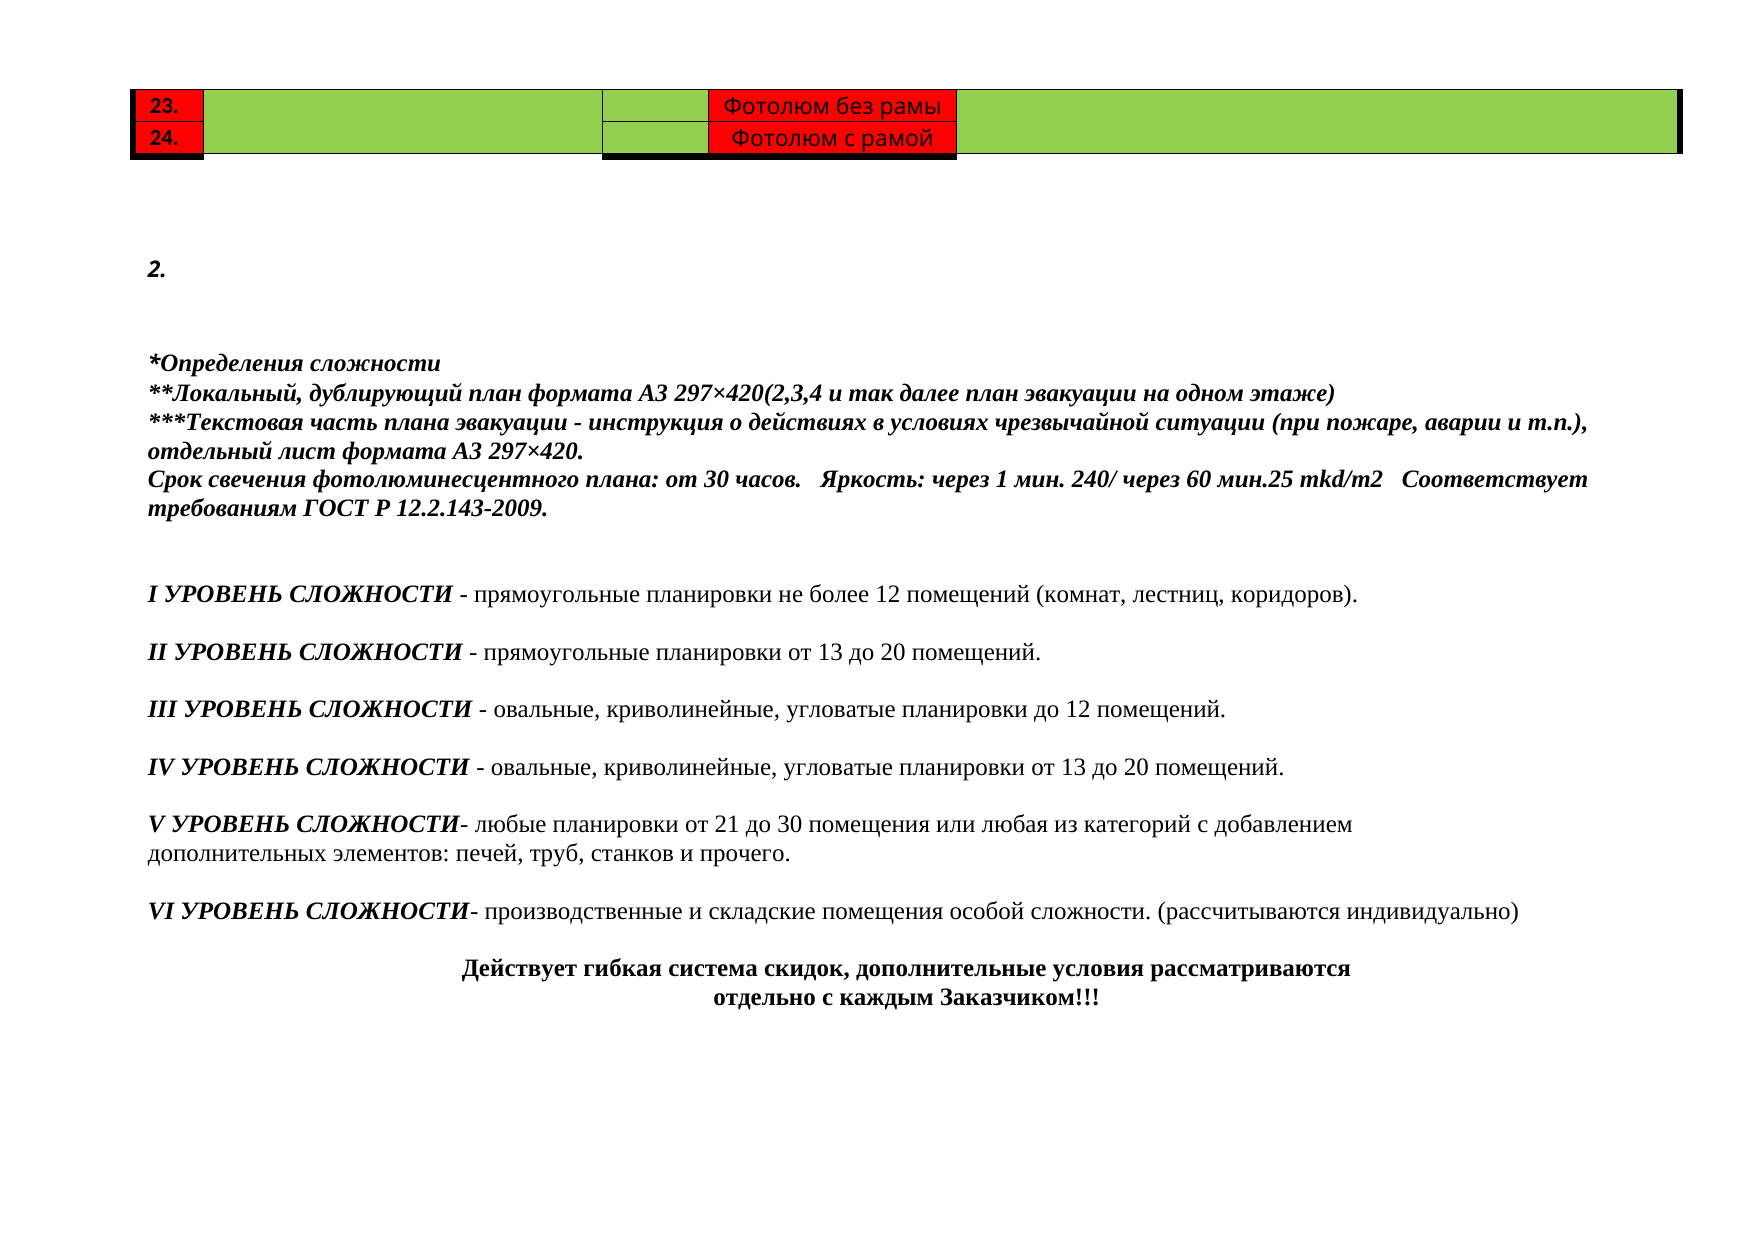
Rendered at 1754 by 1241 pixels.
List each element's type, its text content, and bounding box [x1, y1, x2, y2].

table_cell [603, 90, 708, 121]
table_cell [603, 122, 708, 153]
table_cell Фотолюм без рамы [709, 90, 956, 121]
text дополнительных элементов: печей, труб, станков и прочего. [148, 838, 1665, 867]
text ***Текстовая часть плана эвакуации - инструкция о действиях в условиях чрезвычайной ситуации (при пожаре, аварии и т.п.), отдельный лист формата А3 297×420. [148, 407, 1665, 464]
text IV УРОВЕНЬ СЛОЖНОСТИ - овальные, криволинейные, угловатые планировки от 13 до 20 помещений. [148, 752, 1665, 781]
text II УРОВЕНЬ СЛОЖНОСТИ - прямоугольные планировки от 13 до 20 помещений. [148, 637, 1665, 666]
text 2. [148, 253, 1665, 284]
text *Определения сложности [148, 347, 1665, 378]
text **Локальный, дублирующий план формата А3 297×420(2,3,4 и так далее план эвакуации на одном этаже) [148, 378, 1665, 407]
text VI УРОВЕНЬ СЛОЖНОСТИ- производственные и складские помещения особой сложности. (рассчитываются индивидуально) [148, 896, 1665, 924]
text Действует гибкая система скидок, дополнительные условия рассматриваются [148, 953, 1665, 982]
table_cell [136, 90, 203, 121]
text V УРОВЕНЬ СЛОЖНОСТИ- любые планировки от 21 до 30 помещения или любая из категорий с добавлением [148, 809, 1665, 838]
text III УРОВЕНЬ СЛОЖНОСТИ - овальные, криволинейные, угловатые планировки до 12 помещений. [148, 694, 1665, 723]
text отдельно с каждым Заказчиком!!! [148, 982, 1665, 1011]
text Срок свечения фотолюминесцентного плана: от 30 часов. Яркость: через 1 мин. 240/ через 60 мин.25 mkd/m2 Соответствует требованиям ГОСТ Р 12.2.143-2009. [148, 464, 1665, 522]
text I УРОВЕНЬ СЛОЖНОСТИ - прямоугольные планировки не более 12 помещений (комнат, лестниц, коридоров). [148, 579, 1665, 608]
table_cell [136, 122, 203, 153]
table_cell Фотолюм с рамой [709, 122, 956, 153]
